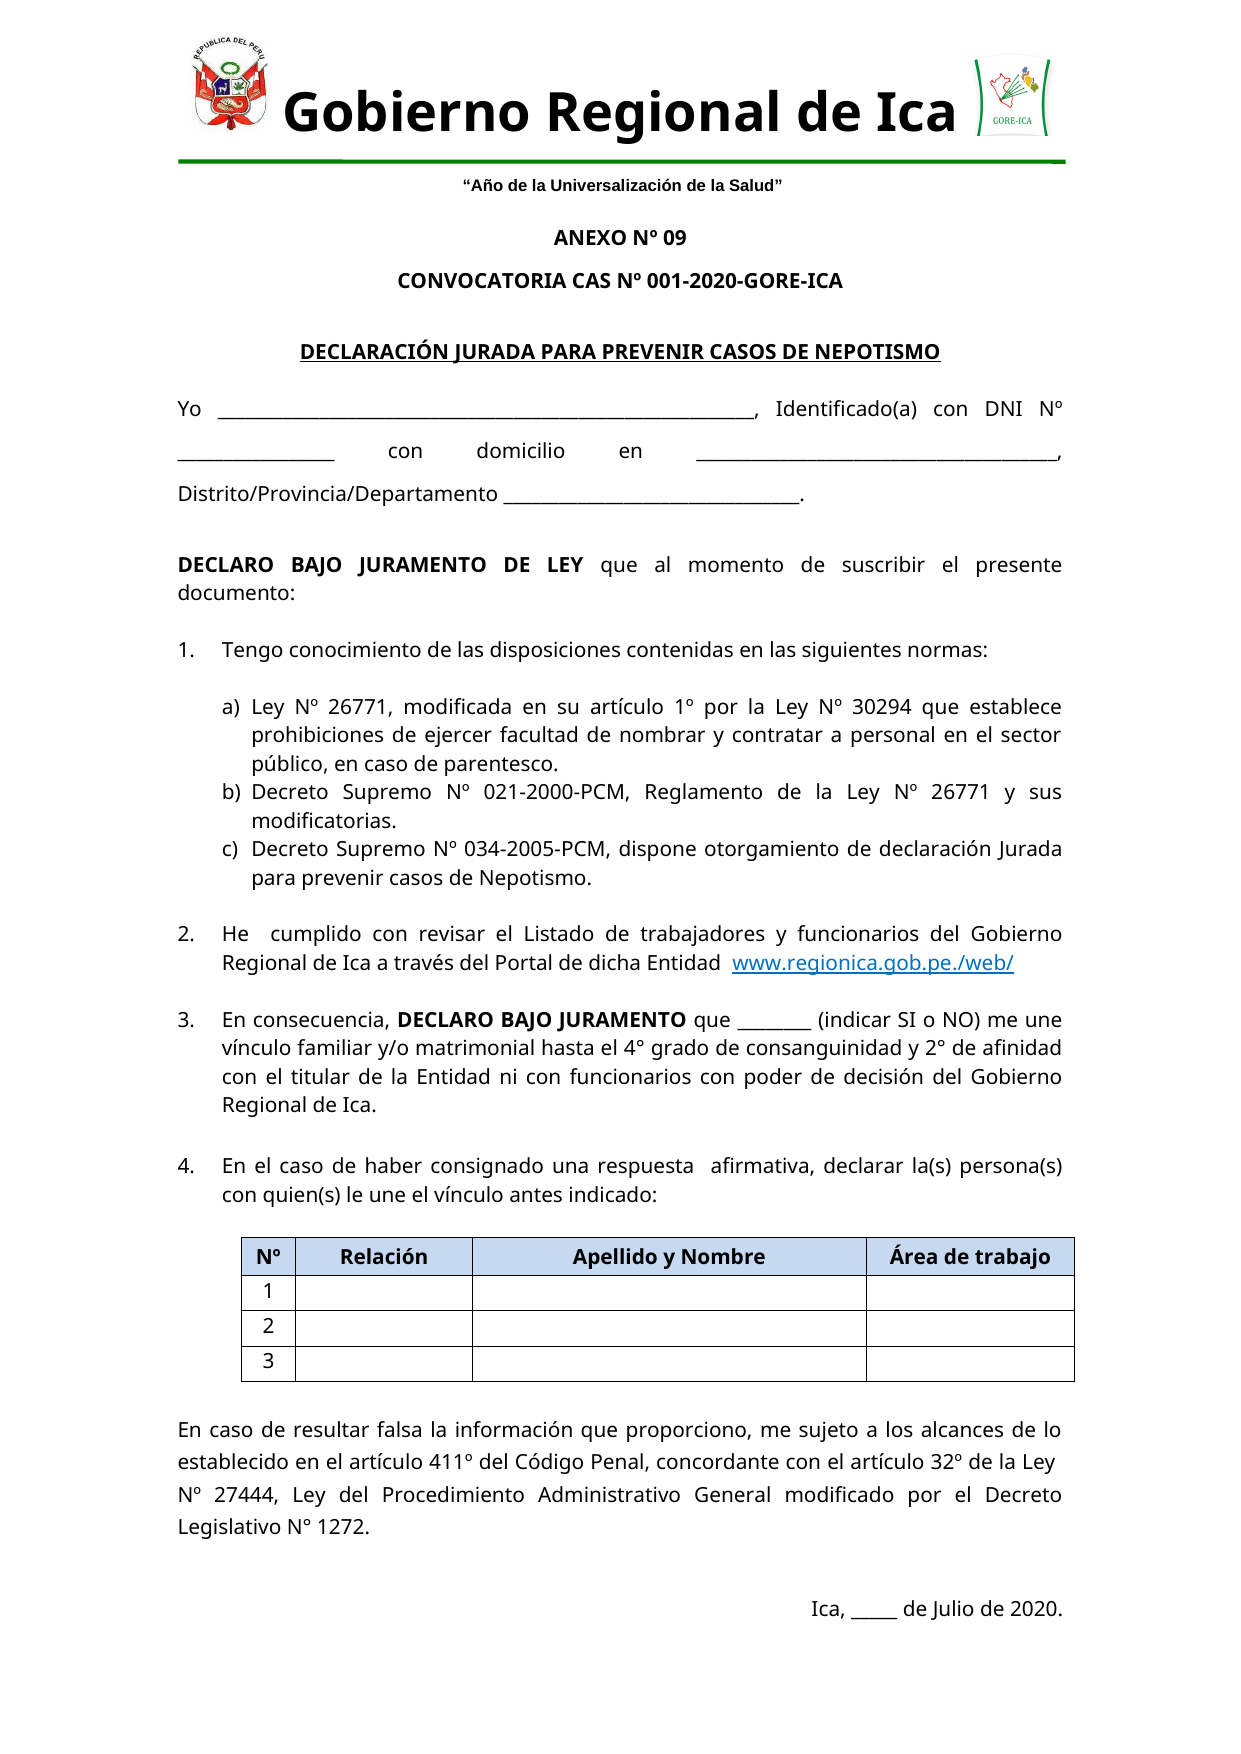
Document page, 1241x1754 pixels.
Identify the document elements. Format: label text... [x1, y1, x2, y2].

table_cell [473, 1347, 866, 1381]
table_header Apellido y Nombre [473, 1238, 866, 1275]
list Decreto Supremo Nº 021-2000-PCM, Reglamento de la Ley Nº 26771 y sus modificatorias. [222, 777, 1063, 834]
picture [187, 36, 274, 133]
list En el caso de haber consignado una respuesta afirmativa, declarar la(s) persona(s) con quien(s) le une el vínculo antes indicado: [177, 1151, 1063, 1208]
text Yo __________________________________________________________, Identificado(a) con DNI Nº _________________ con domicilio en _______________________________________, Distrito/Provincia/Departamento ________________________________. [177, 394, 1063, 507]
text Ica, _____ de Julio de 2020. [620, 1594, 1063, 1623]
table_header Área de trabajo [867, 1238, 1074, 1275]
table_cell 1 [242, 1276, 295, 1310]
table_cell [296, 1276, 472, 1310]
table_header Relación [296, 1238, 472, 1275]
list He cumplido con revisar el Listado de trabajadores y funcionarios del Gobierno Regional de Ica a través del Portal de dicha Entidad www.regionica.gob.pe./web/ [177, 919, 1063, 976]
list Ley Nº 26771, modificada en su artículo 1º por la Ley Nº 30294 que establece prohibiciones de ejercer facultad de nombrar y contratar a personal en el sector público, en caso de parentesco. [222, 692, 1063, 777]
table_cell [473, 1276, 866, 1310]
text DECLARO BAJO JURAMENTO DE LEY que al momento de suscribir el presente documento: [177, 550, 1063, 607]
table_cell [867, 1311, 1074, 1346]
picture [964, 48, 1061, 136]
table_cell [867, 1347, 1074, 1381]
list Tengo conocimiento de las disposiciones contenidas en las siguientes normas: [177, 635, 1063, 664]
text CONVOCATORIA CAS Nº 001-2020-GORE-ICA [177, 266, 1063, 294]
table_cell [867, 1276, 1074, 1310]
table_header Nº [242, 1238, 295, 1275]
text DECLARACIÓN JURADA PARA PREVENIR CASOS DE NEPOTISMO [177, 337, 1063, 365]
table_cell 3 [242, 1347, 295, 1381]
list En consecuencia, DECLARO BAJO JURAMENTO que ________ (indicar SI o NO) me une vínculo familiar y/o matrimonial hasta el 4° grado de consanguinidad y 2° de afinidad con el titular de la Entidad ni con funcionarios con poder de decisión del Gobierno Regional de Ica. [177, 1005, 1063, 1119]
list En caso de resultar falsa la información que proporciono, me sujeto a los alcances de lo establecido en el artículo 411º del Código Penal, concordante con el artículo 32º de la Ley Nº 27444, Ley del Procedimiento Administrativo General modificado por el Decreto Legislativo N° 1272. [177, 1415, 1063, 1541]
table_cell [296, 1347, 472, 1381]
text ANEXO Nº 09 [177, 223, 1063, 252]
table_cell [473, 1311, 866, 1346]
list Decreto Supremo Nº 034-2005-PCM, dispone otorgamiento de declaración Jurada para prevenir casos de Nepotismo. [222, 834, 1063, 891]
table_cell 2 [242, 1311, 295, 1346]
table_cell [296, 1311, 472, 1346]
